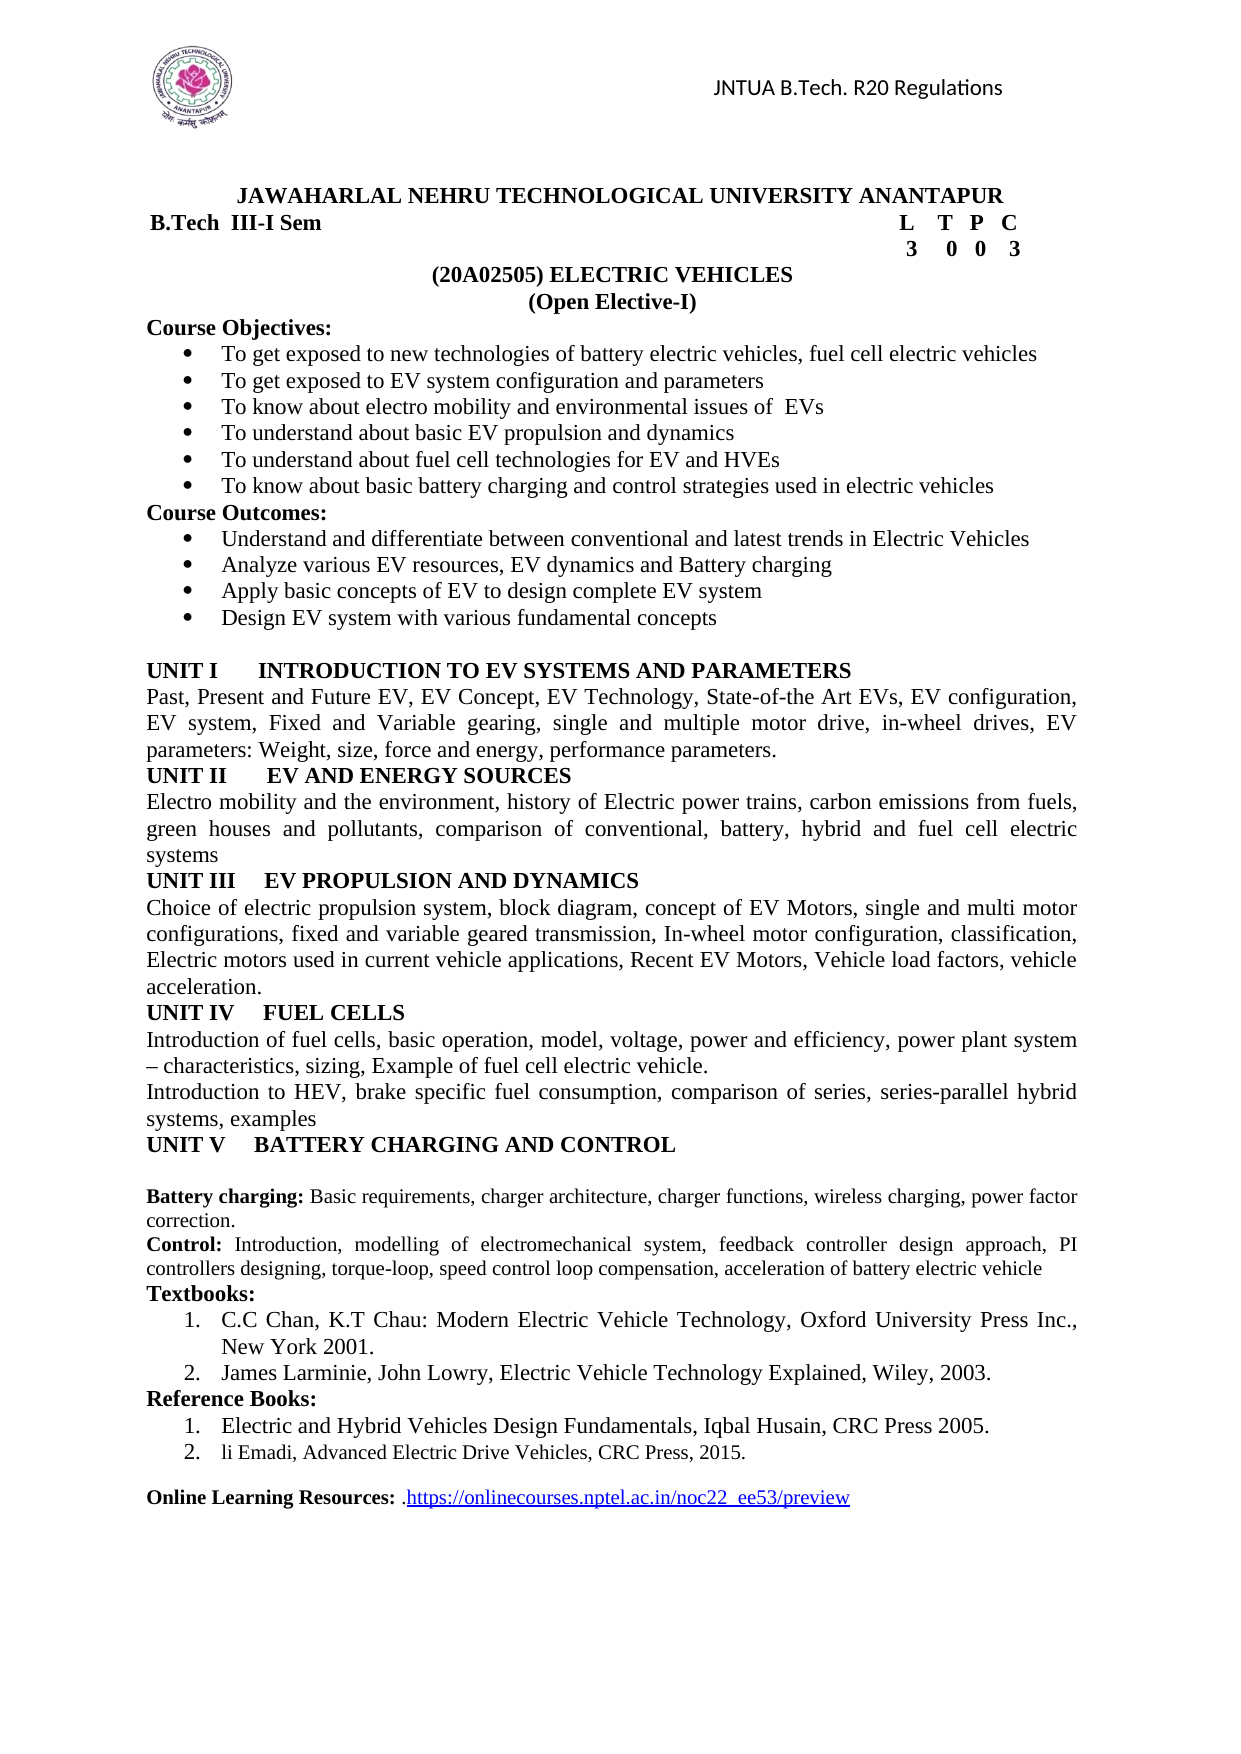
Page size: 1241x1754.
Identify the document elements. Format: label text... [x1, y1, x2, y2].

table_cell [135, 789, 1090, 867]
text JAWAHARLAL NEHRU TECHNOLOGICAL UNIVERSITY ANANTAPUR [150, 182, 1090, 209]
picture [151, 45, 233, 129]
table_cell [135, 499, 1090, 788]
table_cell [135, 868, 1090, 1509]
text 3 0 0 3 [150, 235, 1090, 261]
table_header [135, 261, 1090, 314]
text B.Tech III-I Sem L T P C [150, 209, 1090, 235]
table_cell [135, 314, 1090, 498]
